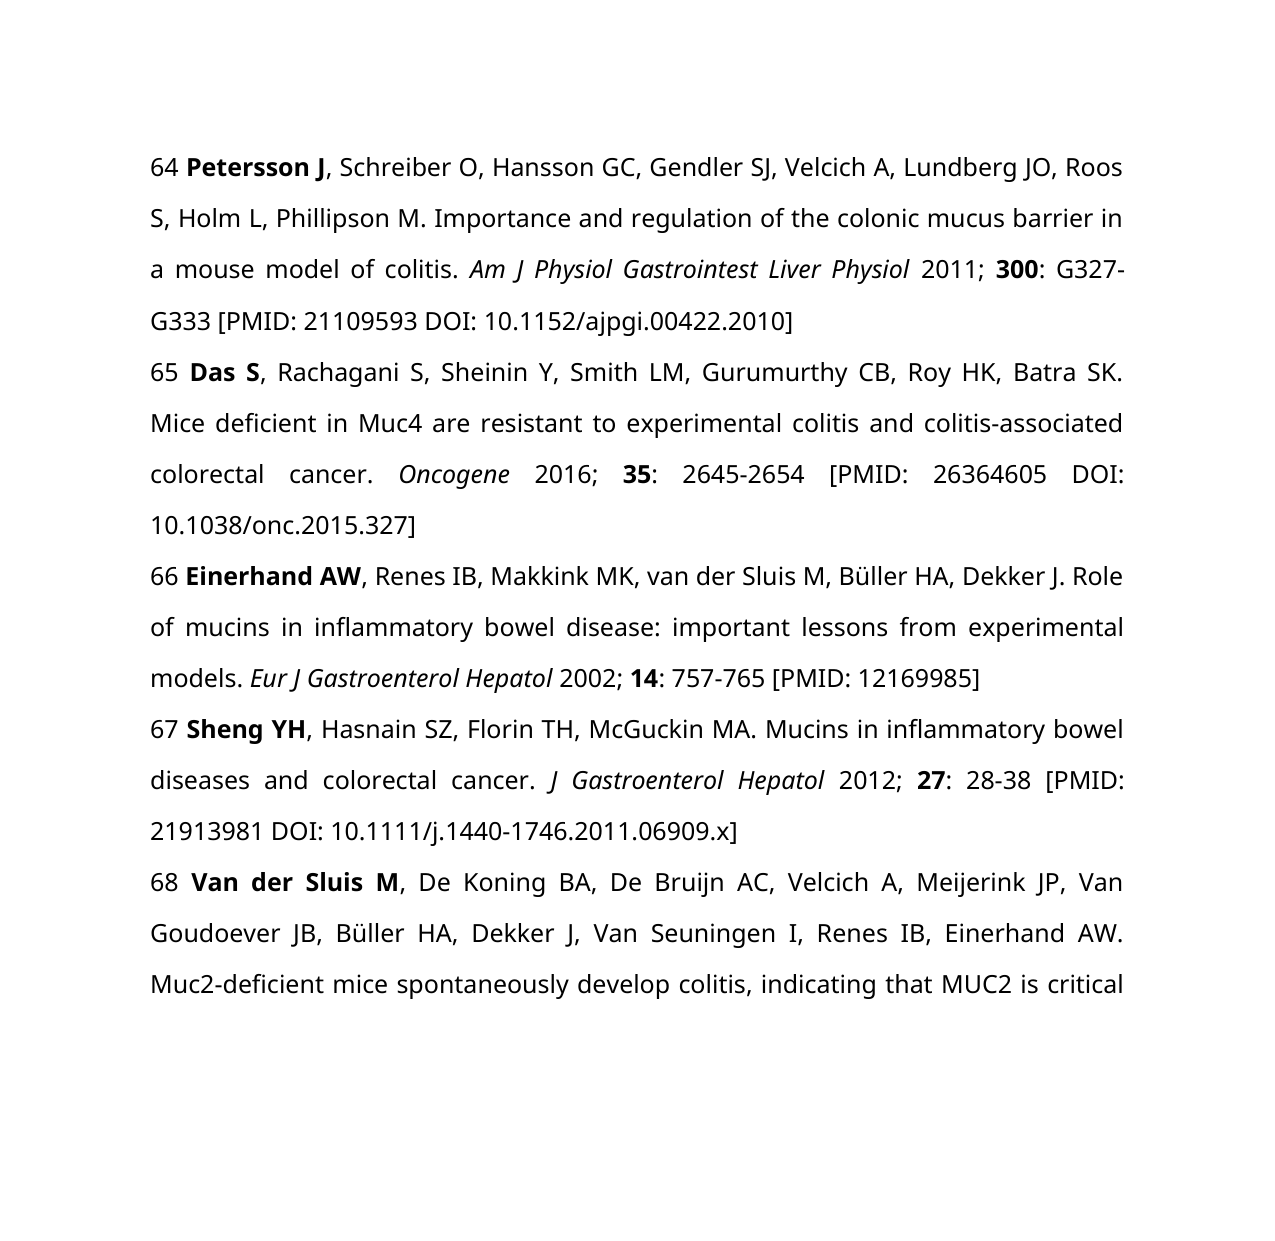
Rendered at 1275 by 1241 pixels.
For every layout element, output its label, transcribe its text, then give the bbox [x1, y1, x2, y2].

text 66 Einerhand AW, Renes IB, Makkink MK, van der Sluis M, Büller HA, Dekker J. Role of mucins in inflammatory bowel disease: important lessons from experimental models. Eur J Gastroenterol Hepatol 2002; 14: 757-765 [PMID: 12169985] [150, 558, 1125, 694]
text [150, 864, 1125, 1001]
text 65 Das S, Rachagani S, Sheinin Y, Smith LM, Gurumurthy CB, Roy HK, Batra SK. Mice deficient in Muc4 are resistant to experimental colitis and colitis-associated colorectal cancer. Oncogene 2016; 35: 2645-2654 [PMID: 26364605 DOI: 10.1038/onc.2015.327] [150, 354, 1125, 541]
text 67 Sheng YH, Hasnain SZ, Florin TH, McGuckin MA. Mucins in inflammatory bowel diseases and colorectal cancer. J Gastroenterol Hepatol 2012; 27: 28-38 [PMID: 21913981 DOI: 10.1111/j.1440-1746.2011.06909.x] [150, 711, 1125, 848]
text 64 Petersson J, Schreiber O, Hansson GC, Gendler SJ, Velcich A, Lundberg JO, Roos S, Holm L, Phillipson M. Importance and regulation of the colonic mucus barrier in a mouse model of colitis. Am J Physiol Gastrointest Liver Physiol 2011; 300: G327-G333 [PMID: 21109593 DOI: 10.1152/ajpgi.00422.2010] [150, 150, 1125, 337]
